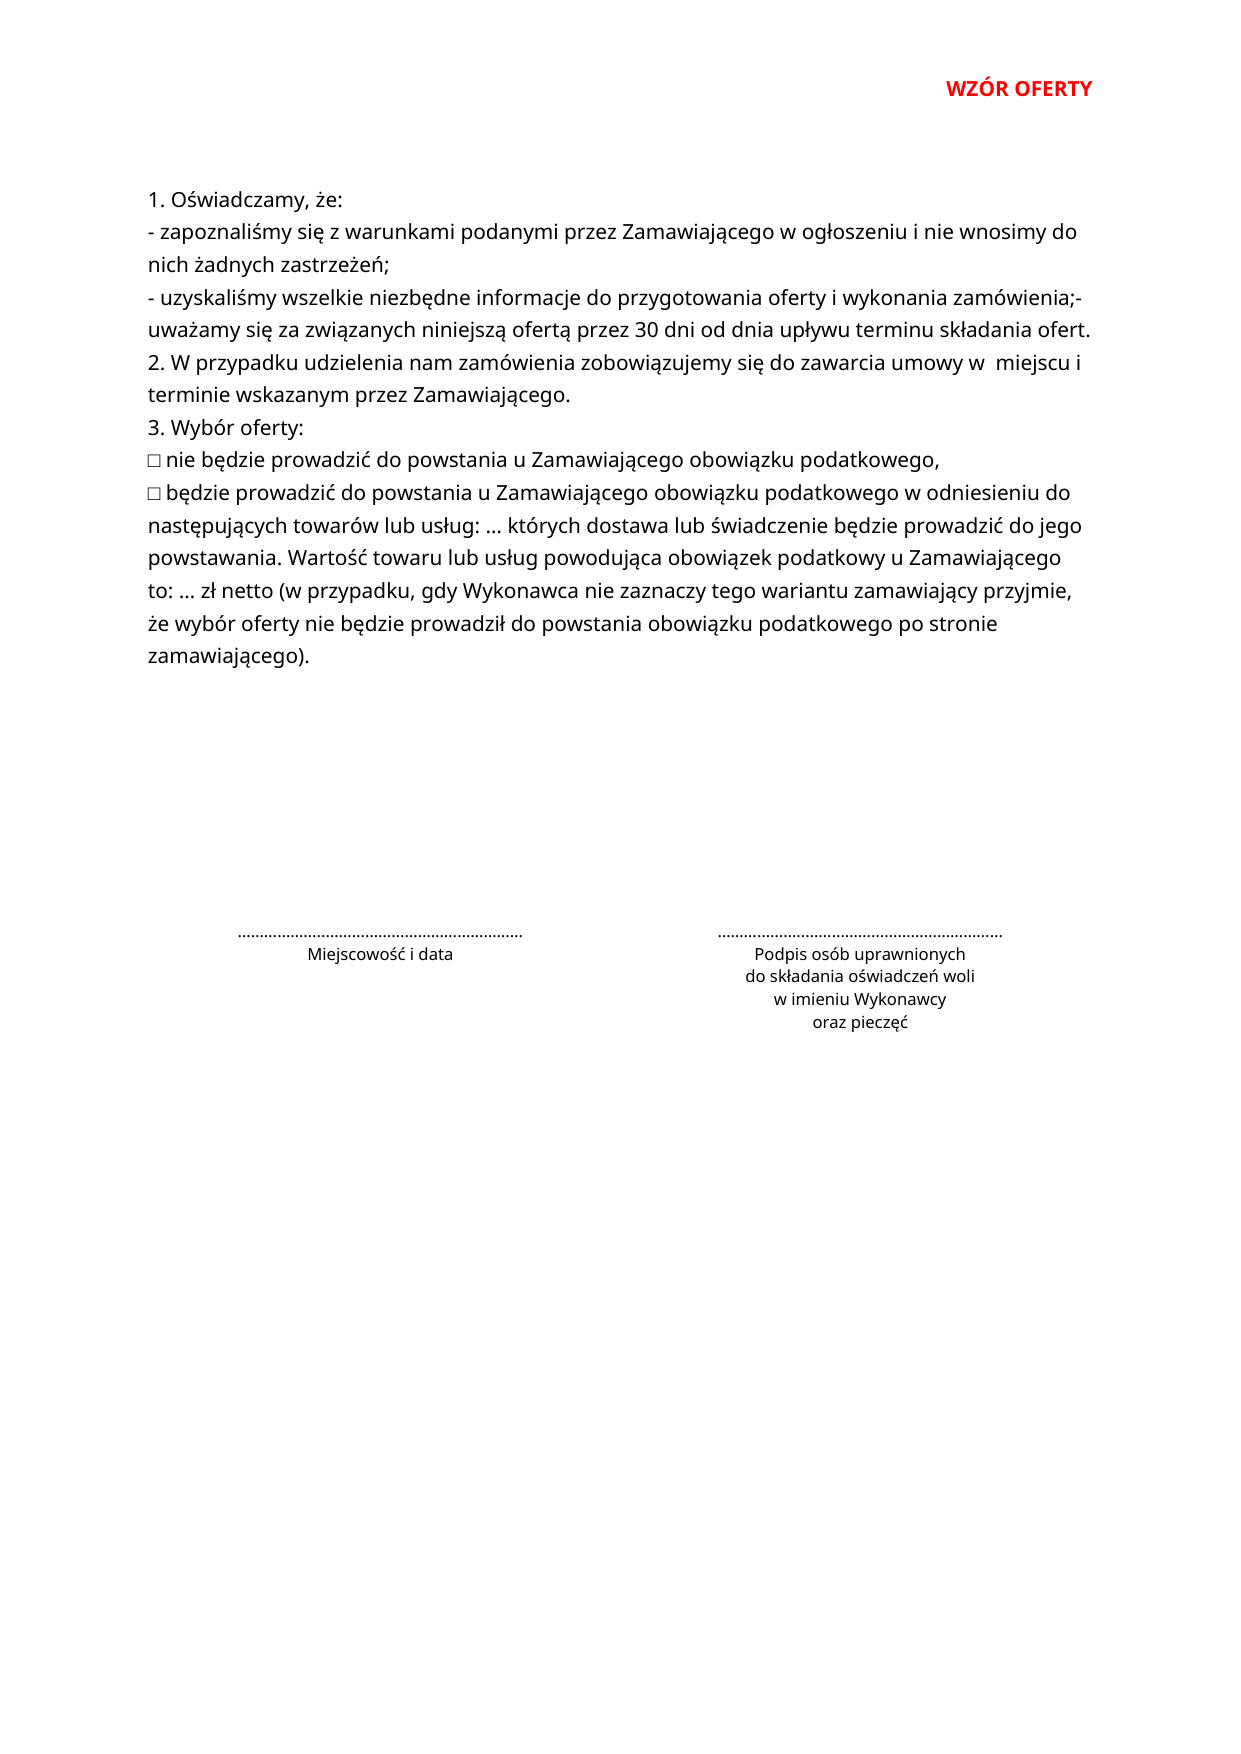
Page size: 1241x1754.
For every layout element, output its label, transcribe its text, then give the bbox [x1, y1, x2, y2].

table_header ………………..……………………………………… Miejscowość i data [140, 897, 620, 1033]
text 1. Oświadczamy, że: - zapoznaliśmy się z warunkami podanymi przez Zamawiającego w ogłoszeniu i nie wnosimy do nich żadnych zastrzeżeń; - uzyskaliśmy wszelkie niezbędne informacje do przygotowania oferty i wykonania zamówienia;- uważamy się za związanych niniejszą ofertą przez 30 dni od dnia upływu terminu składania ofert. 2. W przypadku udzielenia nam zamówienia zobowiązujemy się do zawarcia umowy w miejscu i terminie wskazanym przez Zamawiającego. 3. Wybór oferty: □ nie będzie prowadzić do powstania u Zamawiającego obowiązku podatkowego, □ będzie prowadzić do powstania u Zamawiającego obowiązku podatkowego w odniesieniu do następujących towarów lub usług: … których dostawa lub świadczenie będzie prowadzić do jego powstawania. Wartość towaru lub usług powodująca obowiązek podatkowy u Zamawiającego to: … zł netto (w przypadku, gdy Wykonawca nie zaznaczy tego wariantu zamawiający przyjmie, że wybór oferty nie będzie prowadził do powstania obowiązku podatkowego po stronie zamawiającego). [148, 185, 1093, 670]
table_header ………………..……………………………………… Podpis osób uprawnionych do składania oświadczeń woli w imieniu Wykonawcy oraz pieczęć [620, 897, 1100, 1033]
